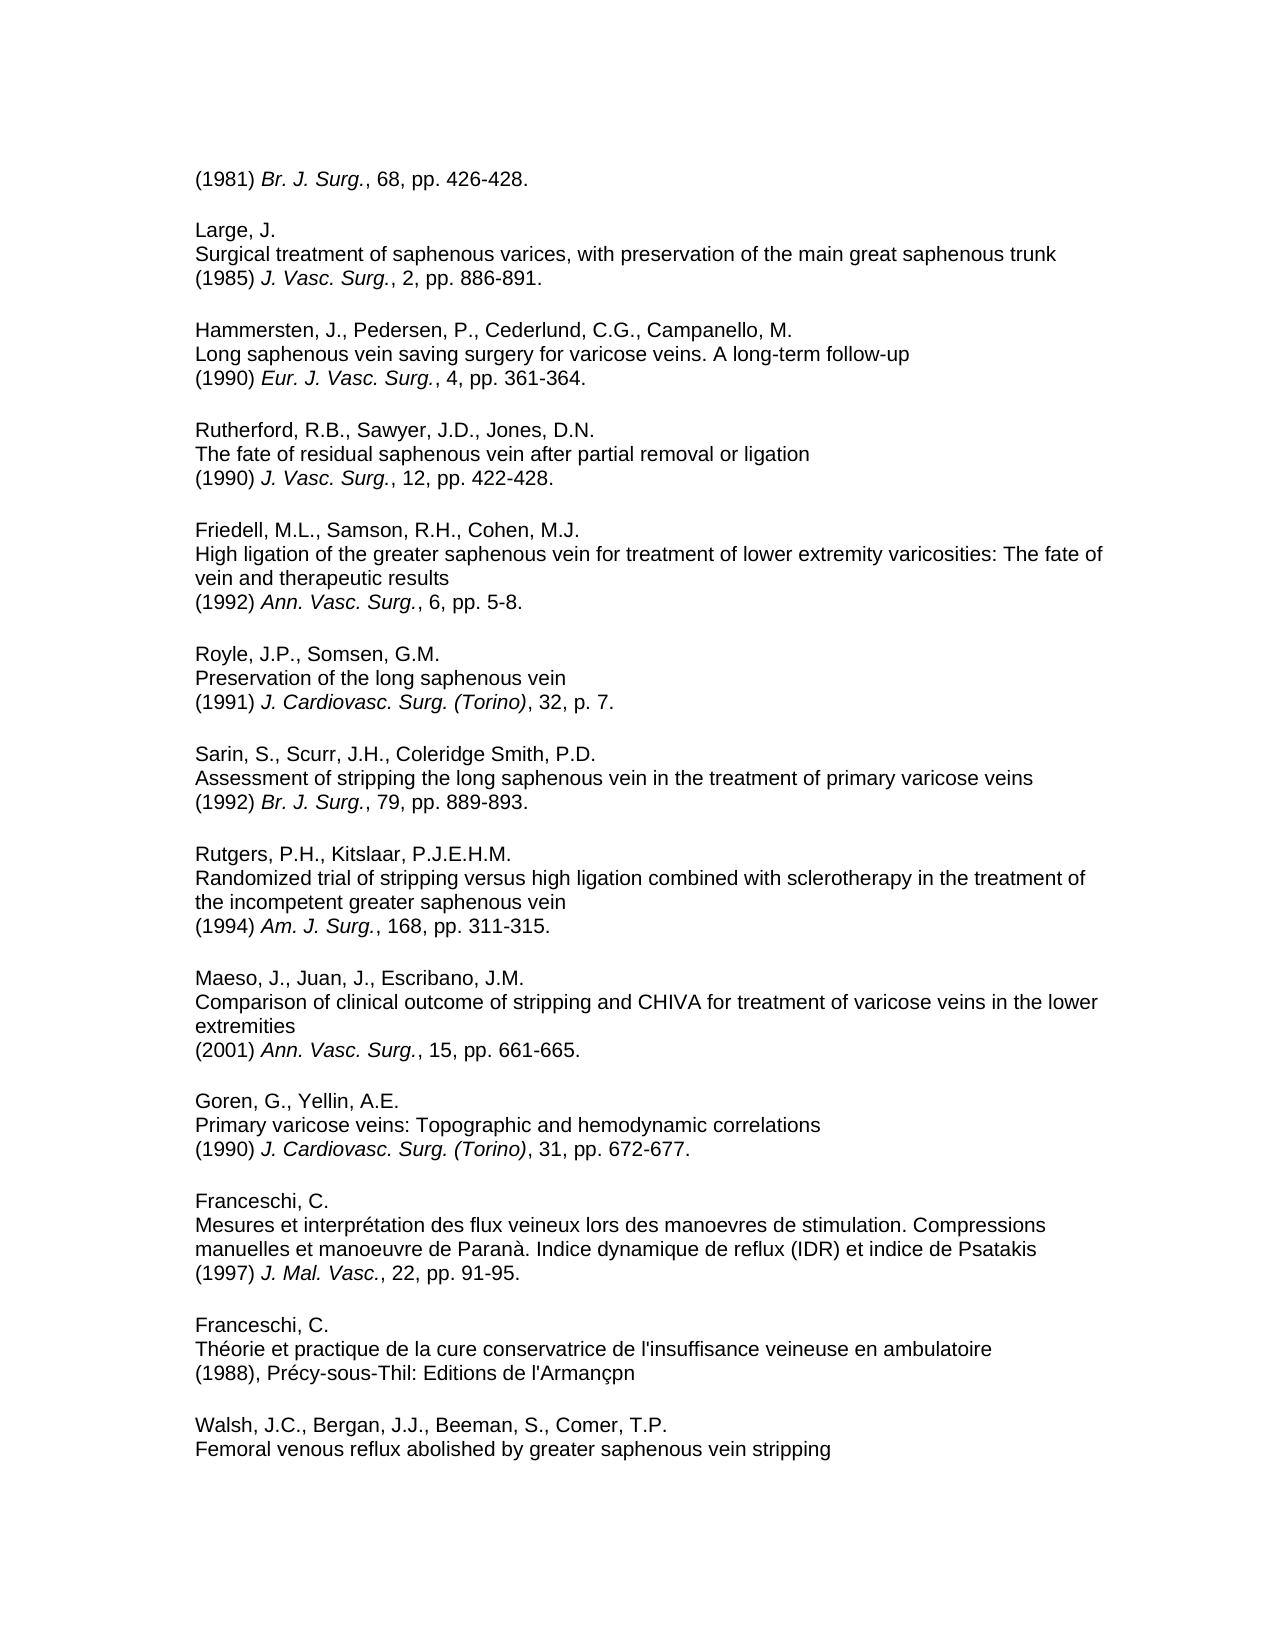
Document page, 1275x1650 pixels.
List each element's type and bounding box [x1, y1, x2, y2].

table_cell [148, 148, 1127, 1480]
